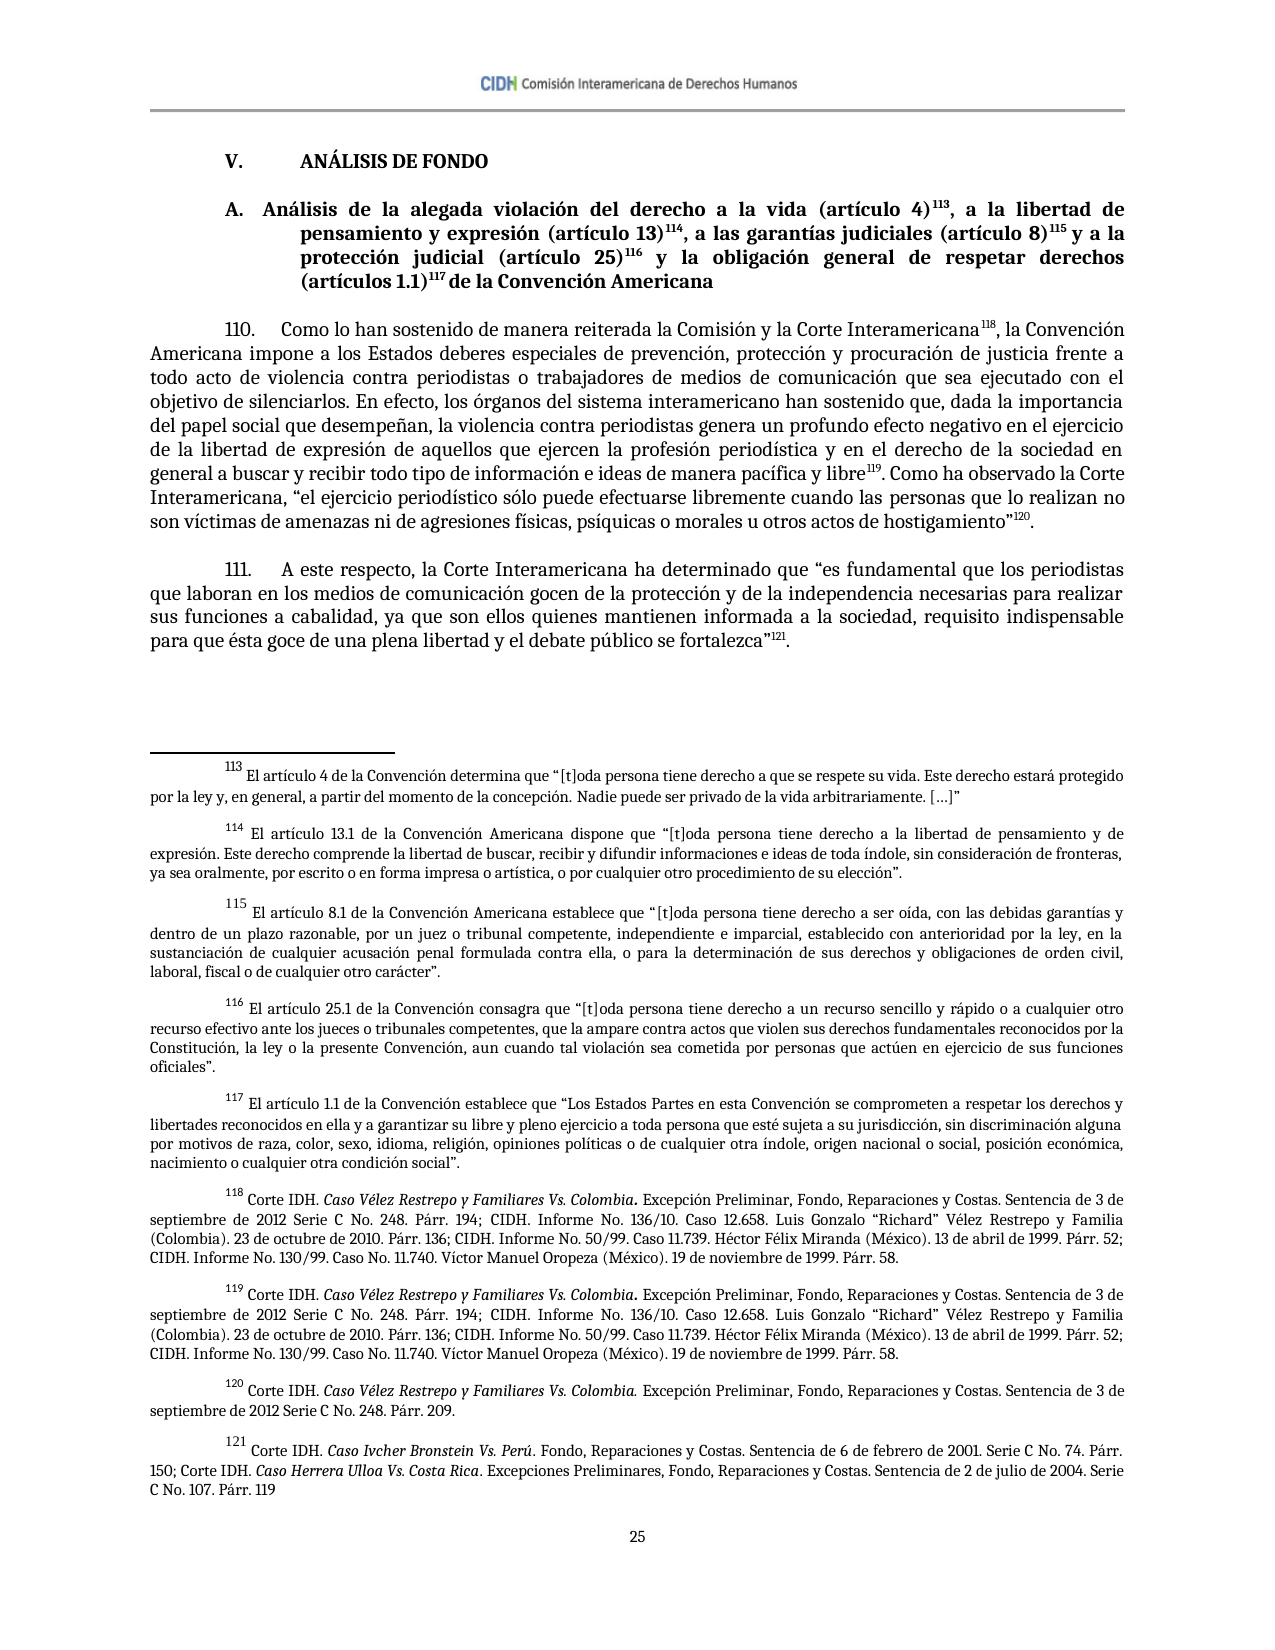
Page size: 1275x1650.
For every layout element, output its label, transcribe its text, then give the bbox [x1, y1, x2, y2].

list Como lo han sostenido de manera reiterada la Comisión y la Corte Interamericana, la Convención Americana impone a los Estados deberes especiales de prevención, protección y procuración de justicia frente a todo acto de violencia contra periodistas o trabajadores de medios de comunicación que sea ejecutado con el objetivo de silenciarlos. En efecto, los órganos del sistema interamericano han sostenido que, dada la importancia del papel social que desempeñan, la violencia contra periodistas genera un profundo efecto negativo en el ejercicio de la libertad de expresión de aquellos que ejercen la profesión periodística y en el derecho de la sociedad en general a buscar y recibir todo tipo de información e ideas de manera pacífica y libre. Como ha observado la Corte Interamericana, “el ejercicio periodístico sólo puede efectuarse libremente cuando las personas que lo realizan no son víctimas de amenazas ni de agresiones físicas, psíquicas o morales u otros actos de hostigamiento”. [150, 318, 1125, 533]
list A este respecto, la Corte Interamericana ha determinado que “es fundamental que los periodistas que laboran en los medios de comunicación gocen de la protección y de la independencia necesarias para realizar sus funciones a cabalidad, ya que son ellos quienes mantienen informada a la sociedad, requisito indispensable para que ésta goce de una plena libertad y el debate público se fortalezca”. [150, 557, 1125, 653]
picture [475, 75, 800, 93]
subtitle ANÁLISIS DE FONDO [225, 150, 1125, 174]
subtitle Análisis de la alegada violación del derecho a la vida (artículo 4), a la libertad de pensamiento y expresión (artículo 13), a las garantías judiciales (artículo 8) y a la protección judicial (artículo 25) y la obligación general de respetar derechos (artículos 1.1) de la Convención Americana [225, 198, 1125, 294]
